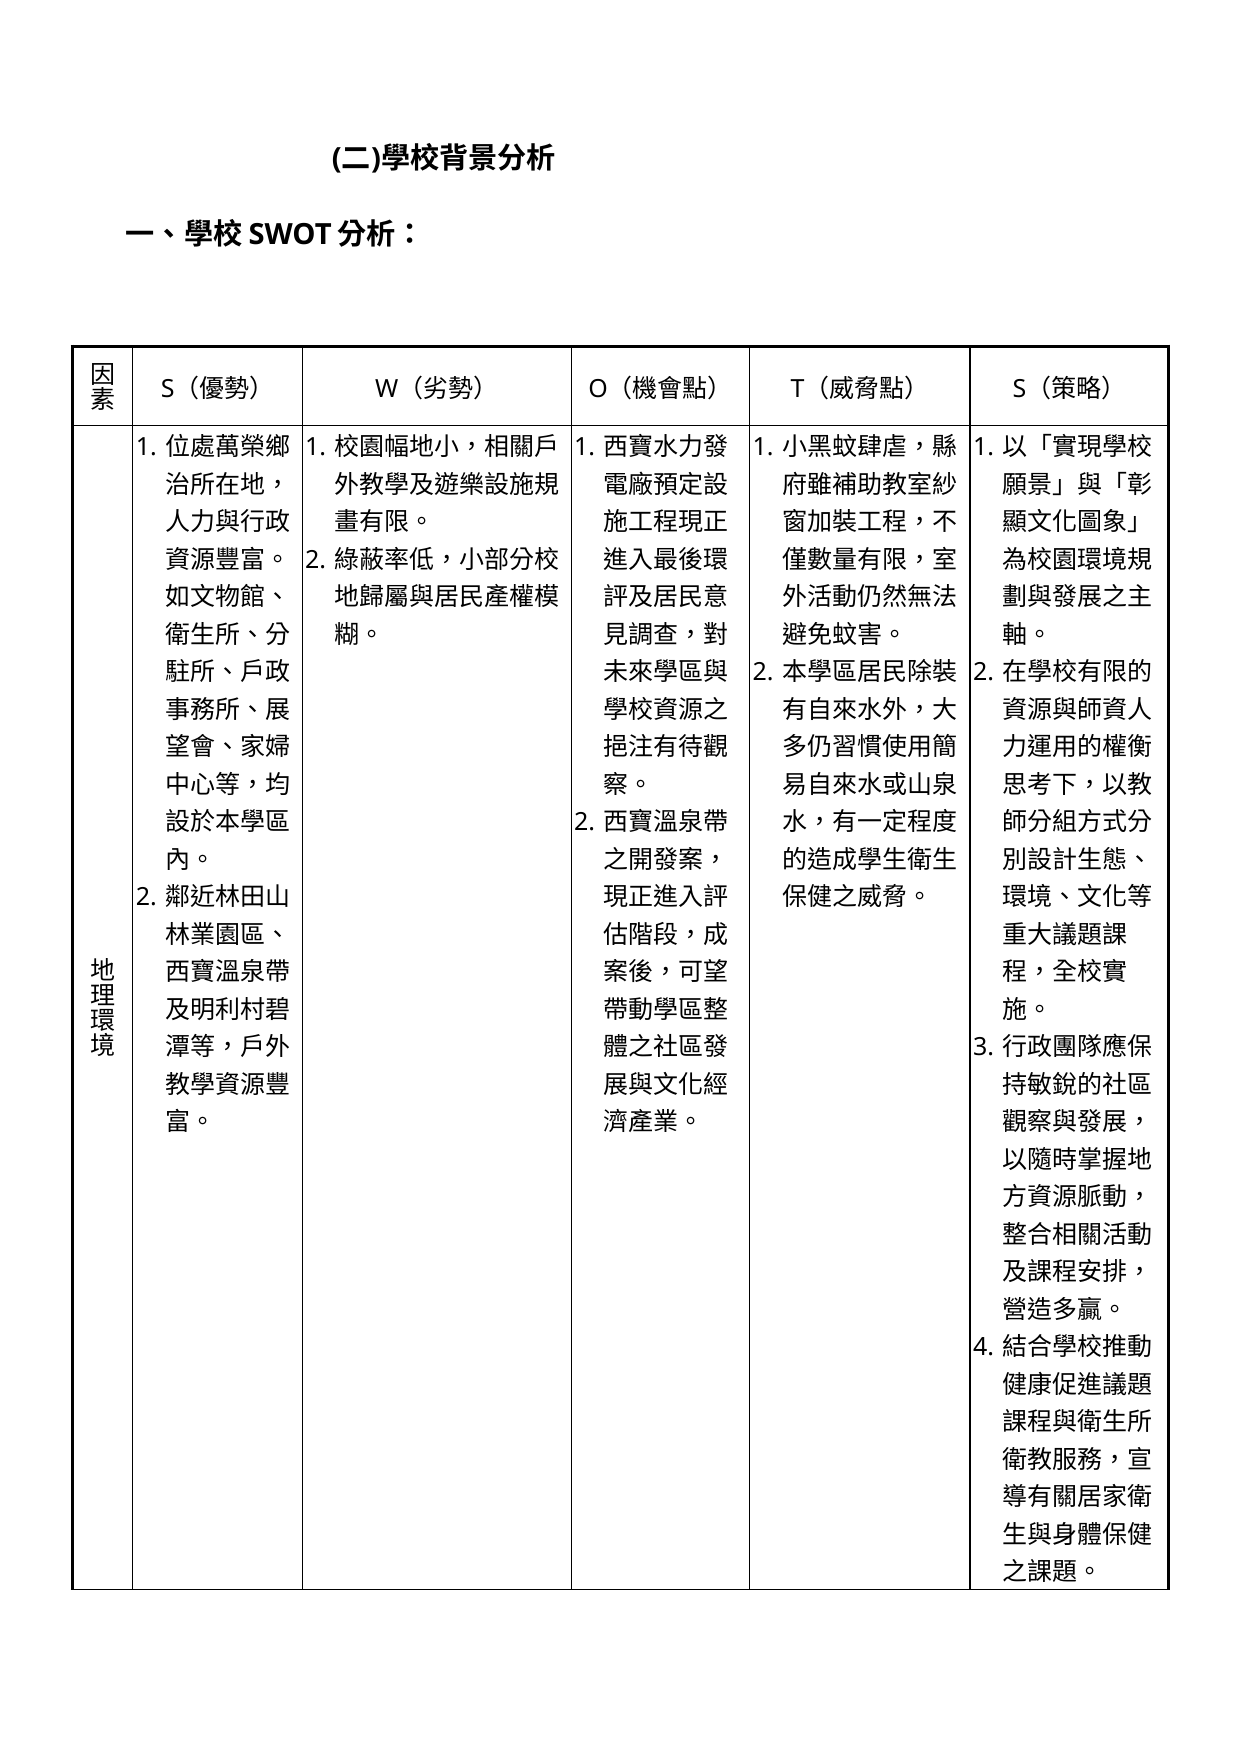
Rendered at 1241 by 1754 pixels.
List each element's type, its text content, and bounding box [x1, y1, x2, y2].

table_cell 校園幅地小，相關戶外教學及遊樂設施規畫有限。 綠蔽率低，小部分校地歸屬與居民產權模糊。 [303, 426, 571, 1588]
table_cell 位處萬榮鄉治所在地，人力與行政資源豐富。如文物館、衛生所、分駐所、戶政事務所、展望會、家婦中心等，均設於本學區內。 鄰近林田山林業園區、西寶溫泉帶及明利村碧潭等，戶外教學資源豐富。 [133, 426, 302, 1588]
list 學校SWOT分析： [125, 194, 1165, 269]
table_header W（劣勢） [303, 348, 571, 425]
table_header 因素 [74, 348, 132, 425]
table_cell 西寶水力發電廠預定設施工程現正進入最後環評及居民意見調查，對未來學區與學校資源之挹注有待觀察。 西寶溫泉帶之開發案，現正進入評估階段，成案後，可望帶動學區整體之社區發展與文化經濟產業。 [572, 426, 749, 1588]
text (二)學校背景分析 [273, 119, 1053, 194]
table_header O（機會點） [572, 348, 749, 425]
table_header T（威脅點） [750, 348, 969, 425]
table_cell 以「實現學校願景」與「彰顯文化圖象」為校園環境規劃與發展之主軸。 在學校有限的資源與師資人力運用的權衡思考下，以教師分組方式分別設計生態、環境、文化等重大議題課程，全校實施。 行政團隊應保持敏銳的社區觀察與發展，以隨時掌握地方資源脈動，整合相關活動及課程安排，營造多贏。 結合學校推動健康促進議題課程與衛生所衛教服務，宣導有關居家衛生與身體保健之課題。 [971, 426, 1167, 1588]
table_header S（策略） [971, 348, 1167, 425]
table_header S（優勢） [133, 348, 302, 425]
table_cell 地理環境 [74, 426, 132, 1588]
table_cell 小黑蚊肆虐，縣府雖補助教室紗窗加裝工程，不僅數量有限，室外活動仍然無法避免蚊害。 本學區居民除裝有自來水外，大多仍習慣使用簡易自來水或山泉水，有一定程度的造成學生衛生保健之威脅。 [750, 426, 969, 1588]
